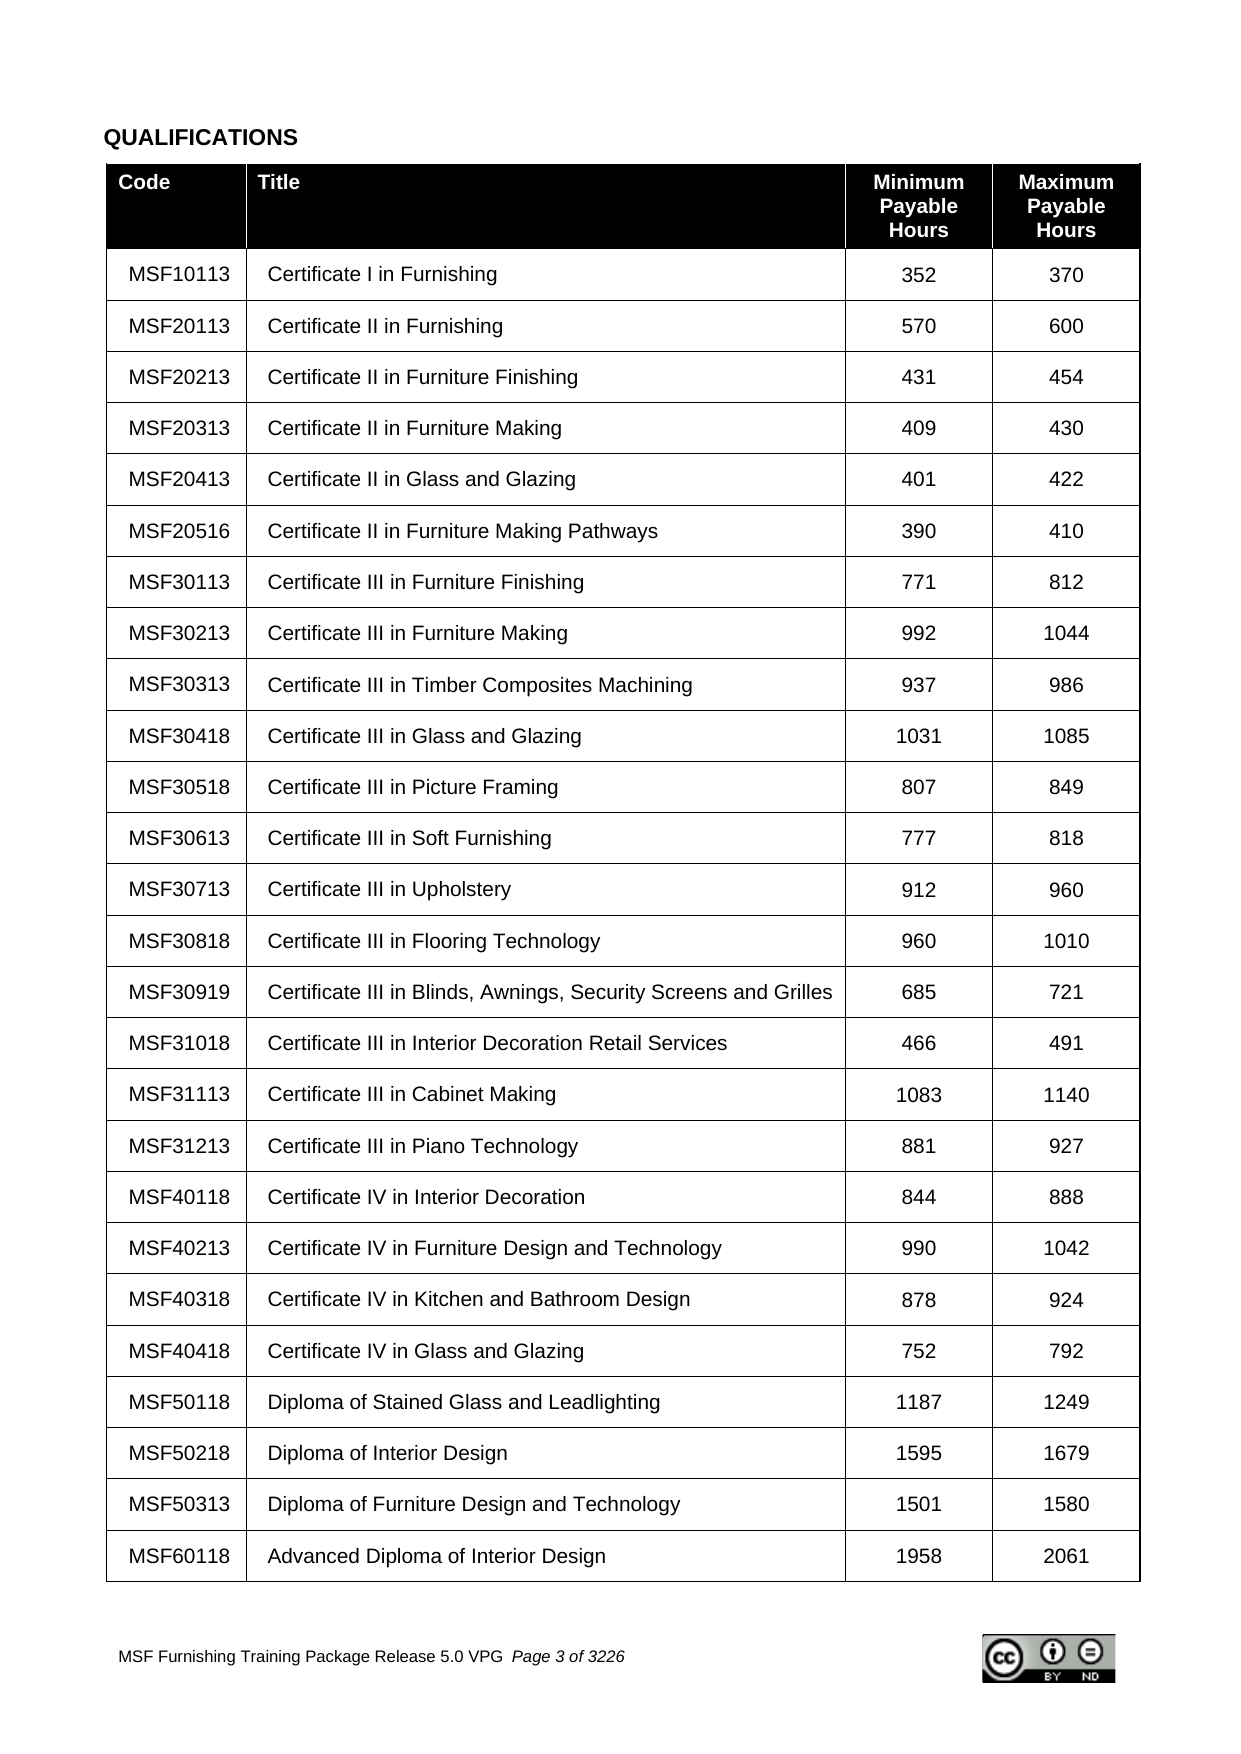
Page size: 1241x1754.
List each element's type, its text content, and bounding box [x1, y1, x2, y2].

table_cell Certificate I in Furnishing [247, 249, 845, 299]
table_cell Certificate II in Furnishing [247, 301, 845, 351]
table_cell Certificate III in Interior Decoration Retail Services [247, 1018, 845, 1068]
table_cell 792 [993, 1326, 1139, 1376]
table_cell Advanced Diploma of Interior Design [247, 1531, 845, 1581]
table_cell MSF30713 [107, 864, 246, 914]
table_cell Certificate III in Upholstery [247, 864, 845, 914]
table_cell MSF31018 [107, 1018, 246, 1068]
table_cell 818 [993, 813, 1139, 863]
picture [981, 1634, 1114, 1681]
table_header Code [107, 164, 246, 248]
table_cell 771 [846, 557, 992, 607]
table_cell 2061 [993, 1531, 1139, 1581]
table_cell 401 [846, 454, 992, 504]
table_cell 600 [993, 301, 1139, 351]
table_cell 1595 [846, 1428, 992, 1478]
table_cell Certificate II in Glass and Glazing [247, 454, 845, 504]
table_cell 924 [993, 1274, 1139, 1324]
table_header Minimum Payable Hours [846, 164, 992, 248]
table_cell Certificate II in Furniture Making [247, 403, 845, 453]
table_cell Certificate III in Piano Technology [247, 1121, 845, 1171]
table_cell 937 [846, 659, 992, 709]
table_cell 812 [993, 557, 1139, 607]
table_cell MSF10113 [107, 249, 246, 299]
table_cell Diploma of Stained Glass and Leadlighting [247, 1377, 845, 1427]
table_cell 992 [846, 608, 992, 658]
table_cell Certificate III in Timber Composites Machining [247, 659, 845, 709]
table_cell 878 [846, 1274, 992, 1324]
table_cell Certificate III in Blinds, Awnings, Security Screens and Grilles [247, 967, 845, 1017]
table_cell MSF50218 [107, 1428, 246, 1478]
table_cell 1187 [846, 1377, 992, 1427]
table_cell 990 [846, 1223, 992, 1273]
table_cell Certificate III in Soft Furnishing [247, 813, 845, 863]
table_cell 410 [993, 506, 1139, 556]
table_cell Certificate IV in Kitchen and Bathroom Design [247, 1274, 845, 1324]
table_cell MSF40118 [107, 1172, 246, 1222]
table_cell MSF30313 [107, 659, 246, 709]
table_cell 849 [993, 762, 1139, 812]
text QUALIFICATIONS [103, 124, 1122, 150]
table_cell MSF50313 [107, 1479, 246, 1529]
table_cell 570 [846, 301, 992, 351]
table_cell 752 [846, 1326, 992, 1376]
table_cell Certificate IV in Glass and Glazing [247, 1326, 845, 1376]
table_cell Diploma of Interior Design [247, 1428, 845, 1478]
table_cell 1010 [993, 916, 1139, 966]
table_cell MSF31213 [107, 1121, 246, 1171]
table_cell Certificate III in Flooring Technology [247, 916, 845, 966]
table_cell MSF30213 [107, 608, 246, 658]
table_cell 352 [846, 249, 992, 299]
table_cell MSF20516 [107, 506, 246, 556]
table_cell 1085 [993, 711, 1139, 761]
table_cell MSF30113 [107, 557, 246, 607]
table_cell 466 [846, 1018, 992, 1068]
table_cell 721 [993, 967, 1139, 1017]
table_cell Certificate III in Cabinet Making [247, 1069, 845, 1119]
table_cell 1083 [846, 1069, 992, 1119]
table_cell 1042 [993, 1223, 1139, 1273]
table_cell MSF30518 [107, 762, 246, 812]
table_cell MSF40213 [107, 1223, 246, 1273]
table_cell MSF40418 [107, 1326, 246, 1376]
table_cell 1044 [993, 608, 1139, 658]
table_cell 370 [993, 249, 1139, 299]
table_cell 1249 [993, 1377, 1139, 1427]
table_cell Certificate III in Furniture Finishing [247, 557, 845, 607]
table_cell 912 [846, 864, 992, 914]
table_cell MSF50118 [107, 1377, 246, 1427]
table_cell Certificate IV in Furniture Design and Technology [247, 1223, 845, 1273]
table_cell MSF20113 [107, 301, 246, 351]
table_cell Certificate II in Furniture Finishing [247, 352, 845, 402]
table_cell 1958 [846, 1531, 992, 1581]
table_cell 390 [846, 506, 992, 556]
table_cell MSF20313 [107, 403, 246, 453]
table_cell MSF20213 [107, 352, 246, 402]
table_cell 986 [993, 659, 1139, 709]
table_cell Diploma of Furniture Design and Technology [247, 1479, 845, 1529]
table_cell 430 [993, 403, 1139, 453]
table_cell MSF30613 [107, 813, 246, 863]
table_cell 454 [993, 352, 1139, 402]
table_cell 807 [846, 762, 992, 812]
table_cell 491 [993, 1018, 1139, 1068]
table_cell MSF30418 [107, 711, 246, 761]
table_cell 409 [846, 403, 992, 453]
table_cell MSF31113 [107, 1069, 246, 1119]
table_cell MSF30818 [107, 916, 246, 966]
table_cell MSF30919 [107, 967, 246, 1017]
table_cell 844 [846, 1172, 992, 1222]
table_cell Certificate III in Furniture Making [247, 608, 845, 658]
table_cell 1679 [993, 1428, 1139, 1478]
table_cell Certificate III in Picture Framing [247, 762, 845, 812]
table_cell 685 [846, 967, 992, 1017]
table_cell 1140 [993, 1069, 1139, 1119]
table_cell MSF60118 [107, 1531, 246, 1581]
table_cell 881 [846, 1121, 992, 1171]
table_header Maximum Payable Hours [993, 164, 1139, 248]
table_cell MSF20413 [107, 454, 246, 504]
table_cell 422 [993, 454, 1139, 504]
table_cell 1031 [846, 711, 992, 761]
table_cell 1580 [993, 1479, 1139, 1529]
table_cell 888 [993, 1172, 1139, 1222]
table_cell Certificate IV in Interior Decoration [247, 1172, 845, 1222]
table_cell 960 [993, 864, 1139, 914]
table_header Title [247, 164, 845, 248]
table_cell 960 [846, 916, 992, 966]
table_cell Certificate III in Glass and Glazing [247, 711, 845, 761]
table_cell 777 [846, 813, 992, 863]
table_cell MSF40318 [107, 1274, 246, 1324]
table_cell Certificate II in Furniture Making Pathways [247, 506, 845, 556]
table_cell 1501 [846, 1479, 992, 1529]
table_cell 927 [993, 1121, 1139, 1171]
table_cell 431 [846, 352, 992, 402]
